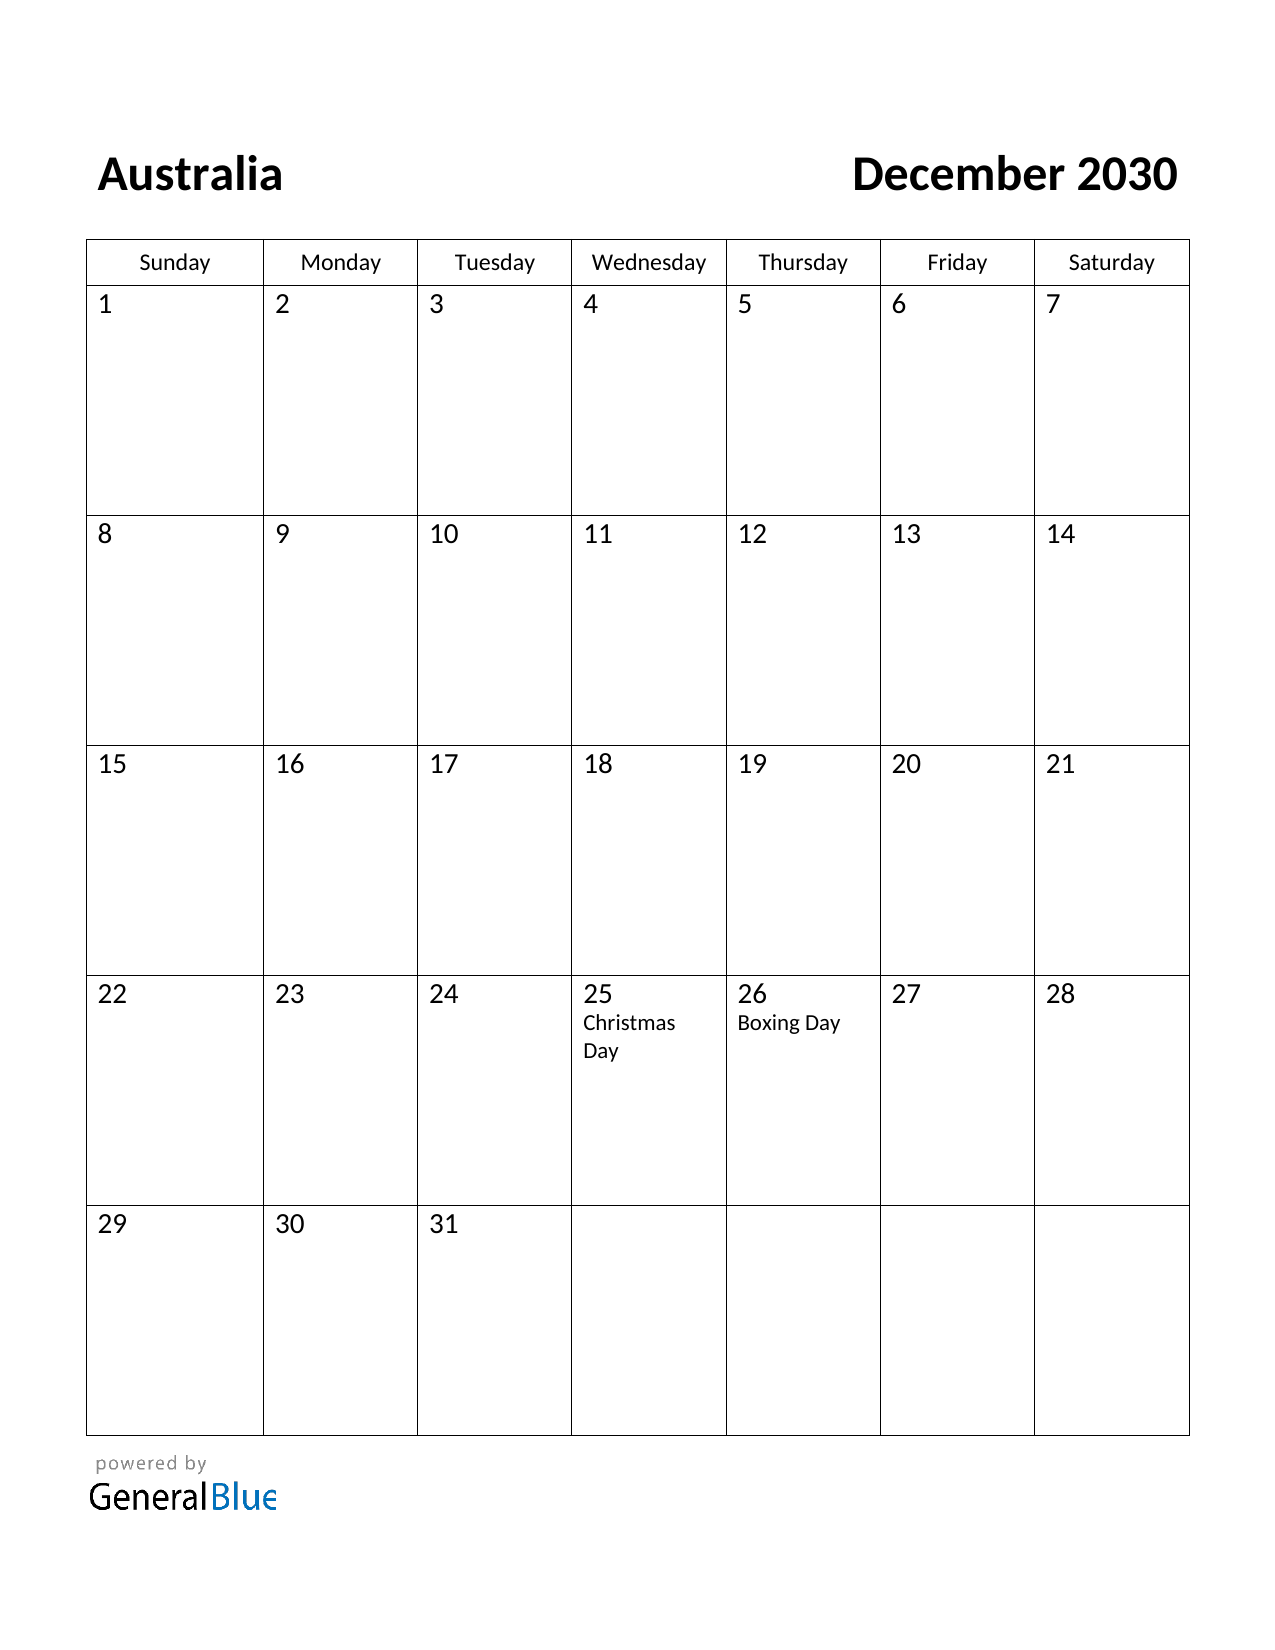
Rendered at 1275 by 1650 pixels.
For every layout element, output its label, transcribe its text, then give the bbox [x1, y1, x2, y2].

table_cell Monday [264, 240, 417, 284]
table_cell Sunday [87, 240, 263, 284]
table_cell [1035, 548, 1189, 744]
table_cell [87, 318, 263, 514]
table_cell 23 [264, 976, 417, 1008]
table_cell [572, 548, 726, 744]
table_cell 13 [881, 516, 1034, 548]
table_cell [87, 1008, 263, 1204]
table_cell Saturday [1035, 240, 1189, 284]
table_cell 15 [87, 746, 263, 778]
table_cell [881, 778, 1034, 974]
table_cell [727, 318, 880, 514]
table_cell [418, 1238, 571, 1434]
table_cell 21 [1035, 746, 1189, 778]
table_cell 14 [1035, 516, 1189, 548]
table_cell [86, 1436, 1189, 1534]
table_cell [881, 1008, 1034, 1204]
table_cell 30 [264, 1206, 417, 1238]
table_cell [264, 778, 417, 974]
table_cell 4 [572, 286, 726, 318]
table_cell [264, 548, 417, 744]
table_cell [87, 548, 263, 744]
table_cell [572, 318, 726, 514]
table_cell Friday [881, 240, 1034, 284]
table_cell [87, 778, 263, 974]
table_cell [572, 778, 726, 974]
table_cell Tuesday [418, 240, 571, 284]
table_cell [572, 1238, 726, 1434]
table_cell 16 [264, 746, 417, 778]
table_cell 2 [264, 286, 417, 318]
table_cell [418, 548, 571, 744]
table_cell [727, 1206, 880, 1238]
table_cell [572, 1206, 726, 1238]
table_cell 11 [572, 516, 726, 548]
table_cell 25 [572, 976, 726, 1008]
table_cell 1 [87, 286, 263, 318]
table_cell 20 [881, 746, 1034, 778]
table_cell [87, 1238, 263, 1434]
table_cell 26 [727, 976, 880, 1008]
table_cell 8 [87, 516, 263, 548]
table_cell [1035, 778, 1189, 974]
table_cell Thursday [727, 240, 880, 284]
table_cell [418, 778, 571, 974]
table_cell [264, 1008, 417, 1204]
table_cell [881, 1206, 1034, 1238]
table_cell 10 [418, 516, 571, 548]
table_cell Christmas Day [572, 1008, 726, 1204]
table_cell 18 [572, 746, 726, 778]
table_cell 9 [264, 516, 417, 548]
table_cell Boxing Day [727, 1008, 880, 1204]
table_cell [727, 778, 880, 974]
table_cell 31 [418, 1206, 571, 1238]
table_cell [727, 548, 880, 744]
table_cell [1035, 318, 1189, 514]
table_cell 27 [881, 976, 1034, 1008]
table_cell 7 [1035, 286, 1189, 318]
table_cell [1035, 1008, 1189, 1204]
table_cell 6 [881, 286, 1034, 318]
table_cell [881, 318, 1034, 514]
table_cell [727, 1238, 880, 1434]
table_cell [264, 1238, 417, 1434]
table_cell [1035, 1206, 1189, 1238]
table_cell [418, 1008, 571, 1204]
picture [88, 1452, 276, 1515]
table_cell [881, 548, 1034, 744]
table_cell 29 [87, 1206, 263, 1238]
table_cell [881, 1238, 1034, 1434]
table_cell 3 [418, 286, 571, 318]
table_header December 2030 [572, 105, 1189, 239]
table_cell [418, 318, 571, 514]
table_cell Wednesday [572, 240, 726, 284]
table_cell [1035, 1238, 1189, 1434]
table_header Australia [86, 105, 572, 239]
table_cell 17 [418, 746, 571, 778]
table_cell 28 [1035, 976, 1189, 1008]
table_cell 12 [727, 516, 880, 548]
table_cell 5 [727, 286, 880, 318]
table_cell 22 [87, 976, 263, 1008]
table_cell 24 [418, 976, 571, 1008]
table_cell 19 [727, 746, 880, 778]
table_cell [264, 318, 417, 514]
